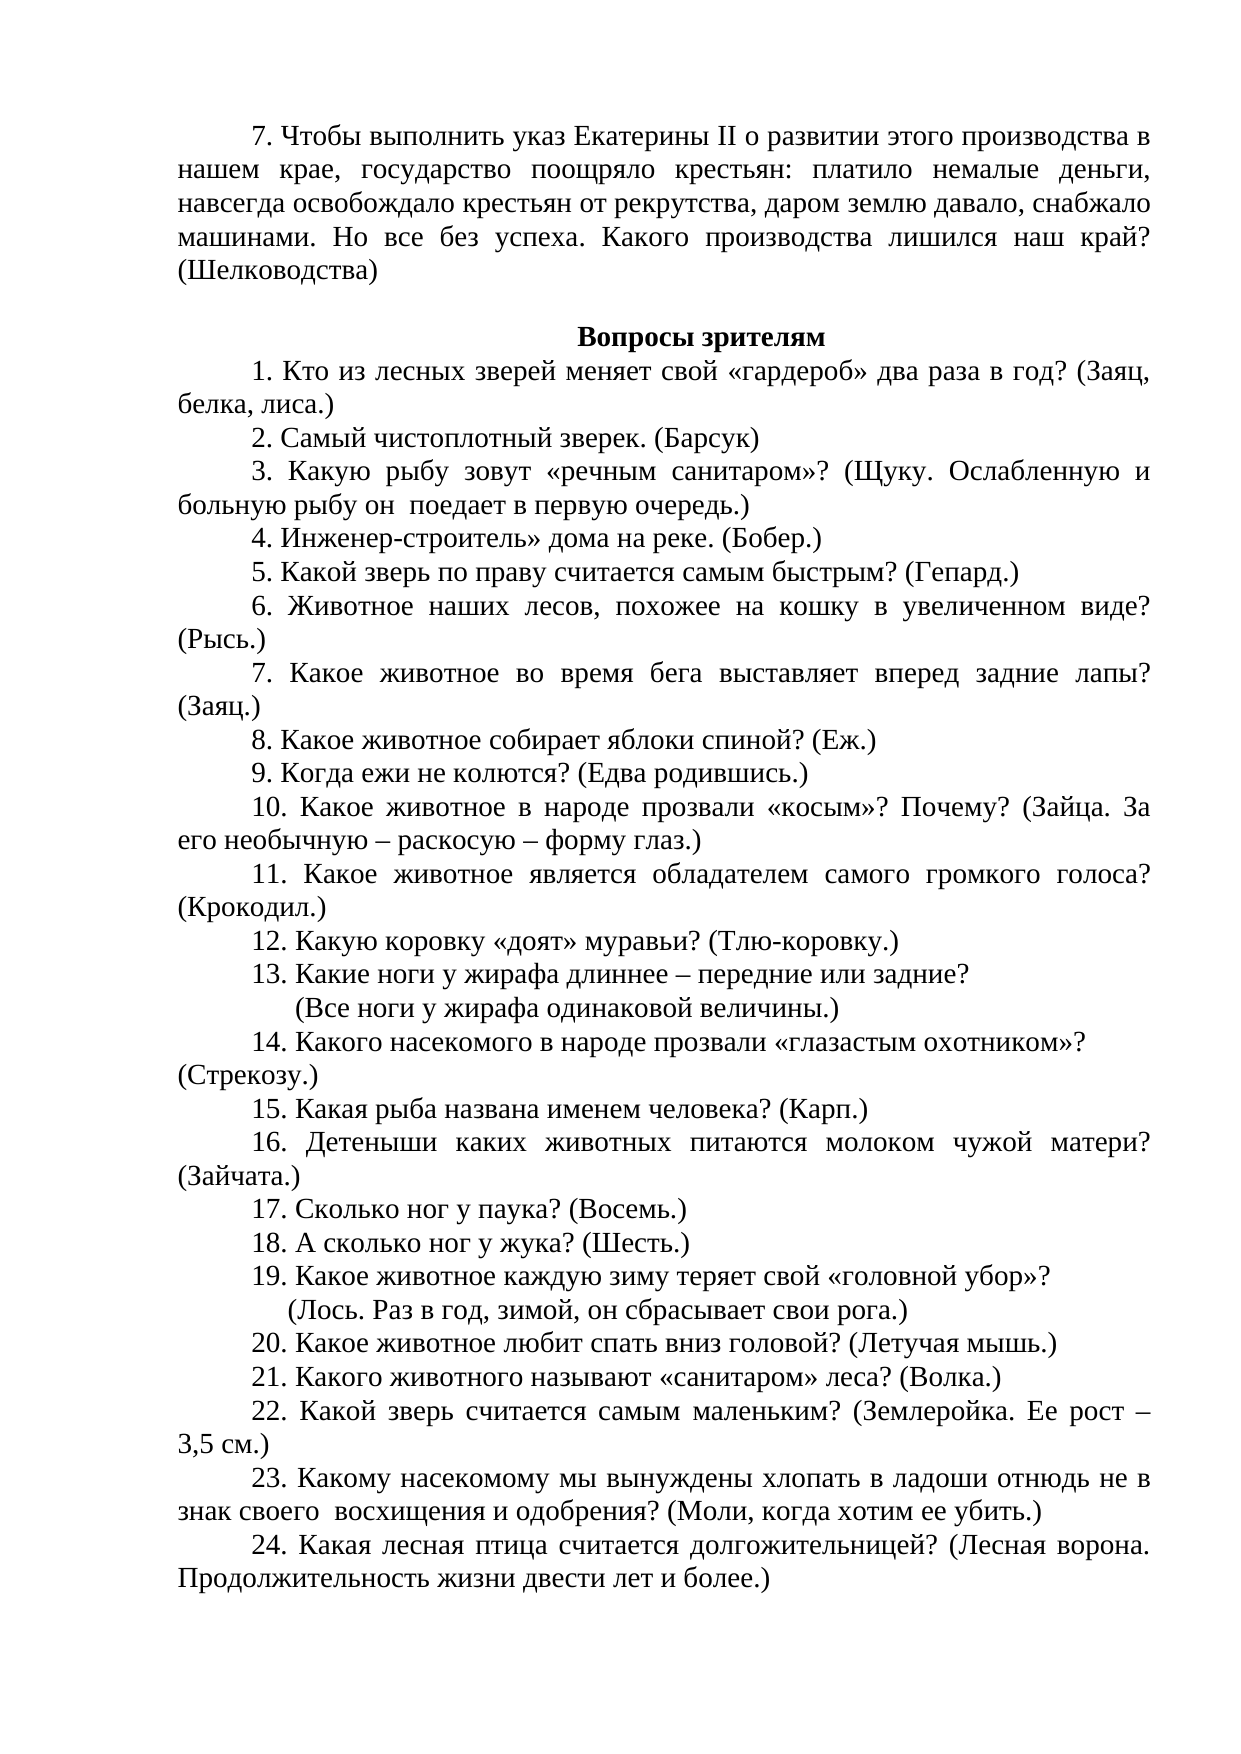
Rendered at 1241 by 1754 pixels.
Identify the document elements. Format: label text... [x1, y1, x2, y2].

text Вопросы зрителям [177, 319, 1152, 353]
text 14. Какого насекомого в народе прозвали «глазастым охотником»? [177, 1024, 1152, 1057]
text 24. Какая лесная птица считается долгожительницей? (Лесная ворона. Продолжительность жизни двести лет и более.) [177, 1527, 1152, 1594]
text 17. Сколько ног у паука? (Восемь.) [177, 1191, 1152, 1225]
text (Лось. Раз в год, зимой, он сбрасывает свои рога.) [177, 1292, 1152, 1326]
text 10. Какое животное в народе прозвали «косым»? Почему? (Зайца. За его необычную – раскосую – форму глаз.) [177, 789, 1152, 856]
text 5. Какой зверь по праву считается самым быстрым? (Гепард.) [177, 554, 1152, 588]
text 23. Какому насекомому мы вынуждены хлопать в ладоши отнюдь не в знак своего восхищения и одобрения? (Моли, когда хотим ее убить.) [177, 1460, 1152, 1527]
text 19. Какое животное каждую зиму теряет свой «головной убор»? [177, 1258, 1152, 1292]
text 7. Какое животное во время бега выставляет вперед задние лапы? (Заяц.) [177, 655, 1152, 722]
text (Стрекозу.) [177, 1057, 1152, 1091]
text 13. Какие ноги у жирафа длиннее – передние или задние? [177, 957, 1152, 990]
text 2. Самый чистоплотный зверек. (Барсук) [177, 420, 1152, 453]
text 1. Кто из лесных зверей меняет свой «гардероб» два раза в год? (Заяц, белка, лиса.) [177, 353, 1152, 420]
text 8. Какое животное собирает яблоки спиной? (Еж.) [177, 722, 1152, 755]
text 3. Какую рыбу зовут «речным санитаром»? (Щуку. Ослабленную и больную рыбу он поедает в первую очередь.) [177, 453, 1152, 521]
text 20. Какое животное любит спать вниз головой? (Летучая мышь.) [177, 1326, 1152, 1359]
text 11. Какое животное является обладателем самого громкого голоса? (Крокодил.) [177, 856, 1152, 923]
text 6. Животное наших лесов, похожее на кошку в увеличенном виде? (Рысь.) [177, 588, 1152, 655]
text 21. Какого животного называют «санитаром» леса? (Волка.) [177, 1359, 1152, 1393]
text 18. А сколько ног у жука? (Шесть.) [177, 1225, 1152, 1258]
text (Все ноги у жирафа одинаковой величины.) [177, 990, 1152, 1024]
text 16. Детеныши каких животных питаются молоком чужой матери? (Зайчата.) [177, 1124, 1152, 1191]
text 7. Чтобы выполнить указ Екатерины II о развитии этого производства в нашем крае, государство поощряло крестьян: платило немалые деньги, навсегда освобождало крестьян от рекрутства, даром землю давало, снабжало машинами. Но все без успеха. Какого производства лишился наш край? (Шелководства) [177, 118, 1152, 286]
text 15. Какая рыба названа именем человека? (Карп.) [177, 1091, 1152, 1124]
text 9. Когда ежи не колются? (Едва родившись.) [177, 755, 1152, 789]
text 12. Какую коровку «доят» муравьи? (Тлю-коровку.) [177, 923, 1152, 957]
text 4. Инженер-строитель» дома на реке. (Бобер.) [177, 521, 1152, 554]
text 22. Какой зверь считается самым маленьким? (Землеройка. Ее рост – 3,5 см.) [177, 1393, 1152, 1460]
